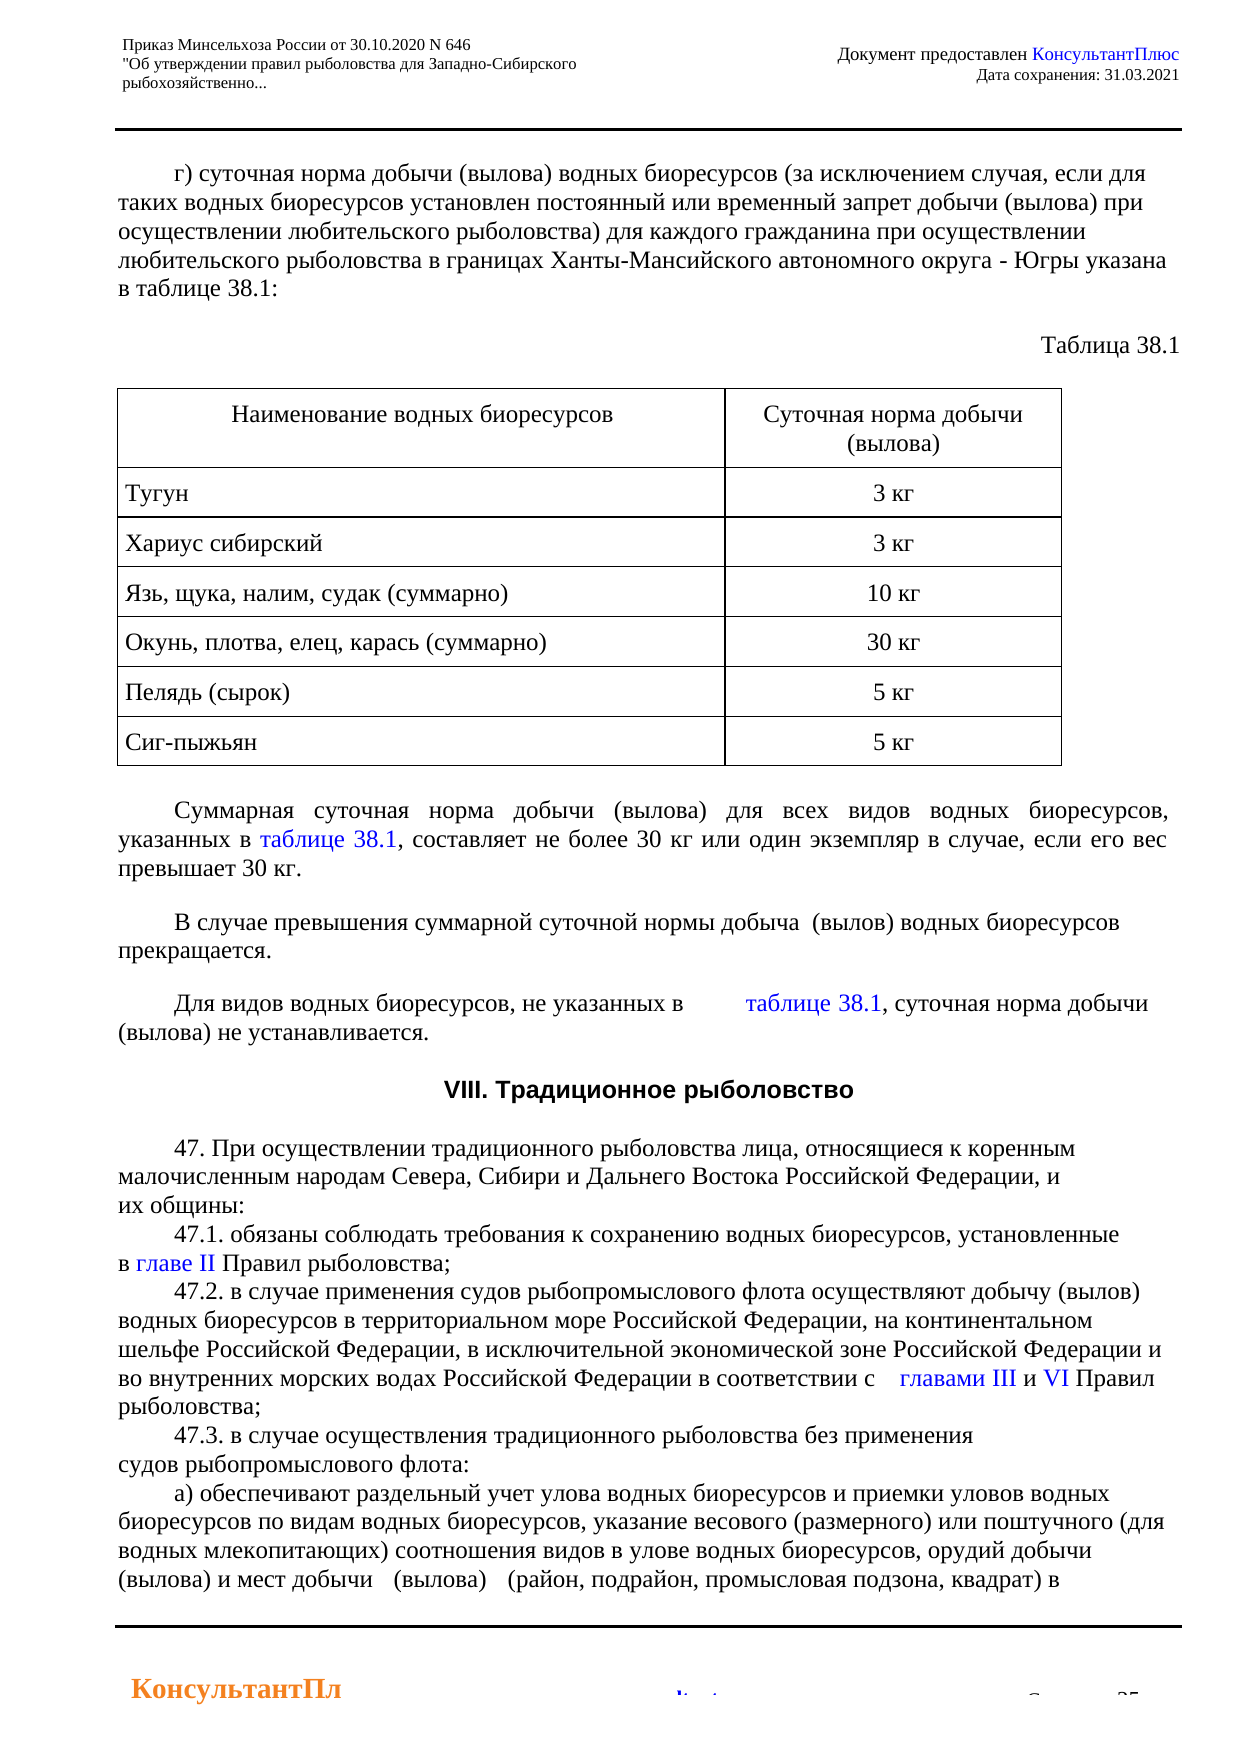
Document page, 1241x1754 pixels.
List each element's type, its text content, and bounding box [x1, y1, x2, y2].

list в случае применения судов рыбопромыслового флота осуществляют добычу (вылов) водных биоресурсов в территориальном море Российской Федерации, на континентальном шельфе Российской Федерации, в исключительной экономической зоне Российской Федерации и во внутренних морских водах Российской Федерации в соответствии с главами III и VI Правил рыболовства; [118, 1276, 1179, 1420]
table_cell 10 кг [726, 567, 1061, 616]
table_cell 3 кг [726, 468, 1061, 516]
list обязаны соблюдать требования к сохранению водных биоресурсов, установленные в главе II Правил рыболовства; [118, 1219, 1136, 1276]
text г) суточная норма добычи (вылова) водных биоресурсов (за исключением случая, если для таких водных биоресурсов установлен постоянный или временный запрет добычи (вылова) при осуществлении любительского рыболовства) для каждого гражданина при осуществлении любительского рыболовства в границах Ханты-Мансийского автономного округа - Югры указана в таблице 38.1: [118, 158, 1168, 302]
table_cell 5 кг [726, 717, 1061, 765]
table_cell Хариус сибирский [118, 518, 724, 566]
table_cell Сиг-пыжьян [118, 717, 724, 765]
table_header Суточная норма добычи (вылова) [726, 389, 1061, 467]
list в случае осуществления традиционного рыболовства без применения судов рыбопромыслового флота: [118, 1420, 1039, 1478]
text VIII. Традиционное рыболовство [444, 1075, 1194, 1104]
text Для видов водных биоресурсов, не указанных в таблице 38.1, суточная норма добычи [174, 989, 1194, 1018]
table_header Наименование водных биоресурсов [118, 389, 724, 467]
text Суммарная суточная норма добычи (вылова) для всех видов водных биоресурсов, указанных в таблице 38.1, составляет не более 30 кг или один экземпляр в случае, если его вес превышает 30 кг. [118, 796, 1169, 882]
text Таблица 38.1 [104, 331, 1180, 359]
table_cell 3 кг [726, 518, 1061, 566]
table_cell Пелядь (сырок) [118, 667, 724, 716]
table_cell Окунь, плотва, елец, карась (суммарно) [118, 617, 724, 666]
list При осуществлении традиционного рыболовства лица, относящиеся к коренным малочисленным народам Севера, Сибири и Дальнего Востока Российской Федерации, и их общины: [118, 1133, 1090, 1219]
table_cell Тугун [118, 468, 724, 516]
text а) обеспечивают раздельный учет улова водных биоресурсов и приемки уловов водных биоресурсов по видам водных биоресурсов, указание весового (размерного) или поштучного (для водных млекопитающих) соотношения видов в улове водных биоресурсов, орудий добычи (вылова) и мест добычи (вылова) (район, подрайон, промысловая подзона, квадрат) в [118, 1478, 1166, 1593]
table_cell 5 кг [726, 667, 1061, 716]
table_cell Язь, щука, налим, судак (суммарно) [118, 567, 724, 616]
table_cell 30 кг [726, 617, 1061, 666]
text (вылова) не устанавливается. [118, 1018, 1194, 1046]
text В случае превышения суммарной суточной нормы добыча (вылов) водных биоресурсов прекращается. [118, 907, 1194, 964]
